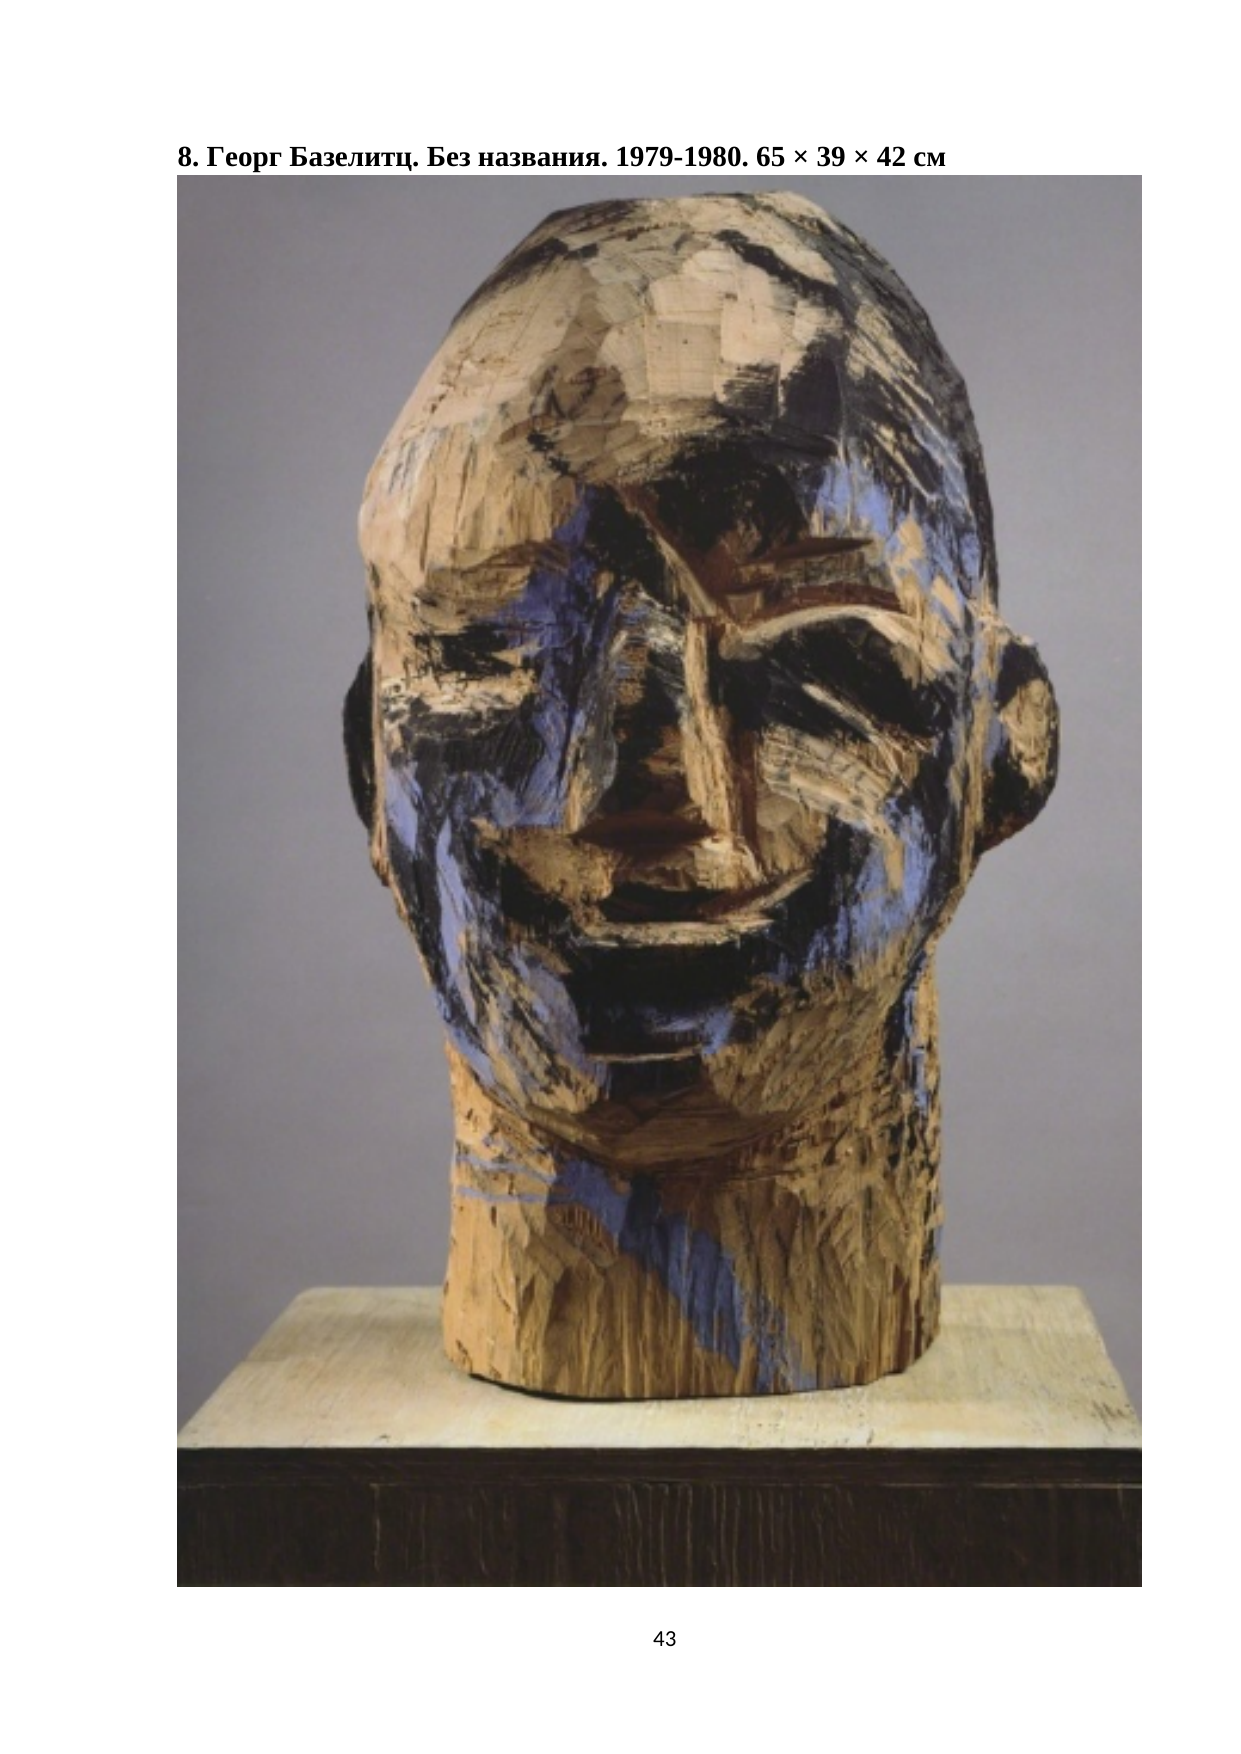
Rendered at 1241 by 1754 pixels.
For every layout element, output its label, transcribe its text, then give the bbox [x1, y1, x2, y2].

subtitle 8. Георг Базелитц. Без названия. 1979-1980. 65 × 39 × 42 см [177, 139, 1152, 172]
picture [177, 175, 1142, 1587]
